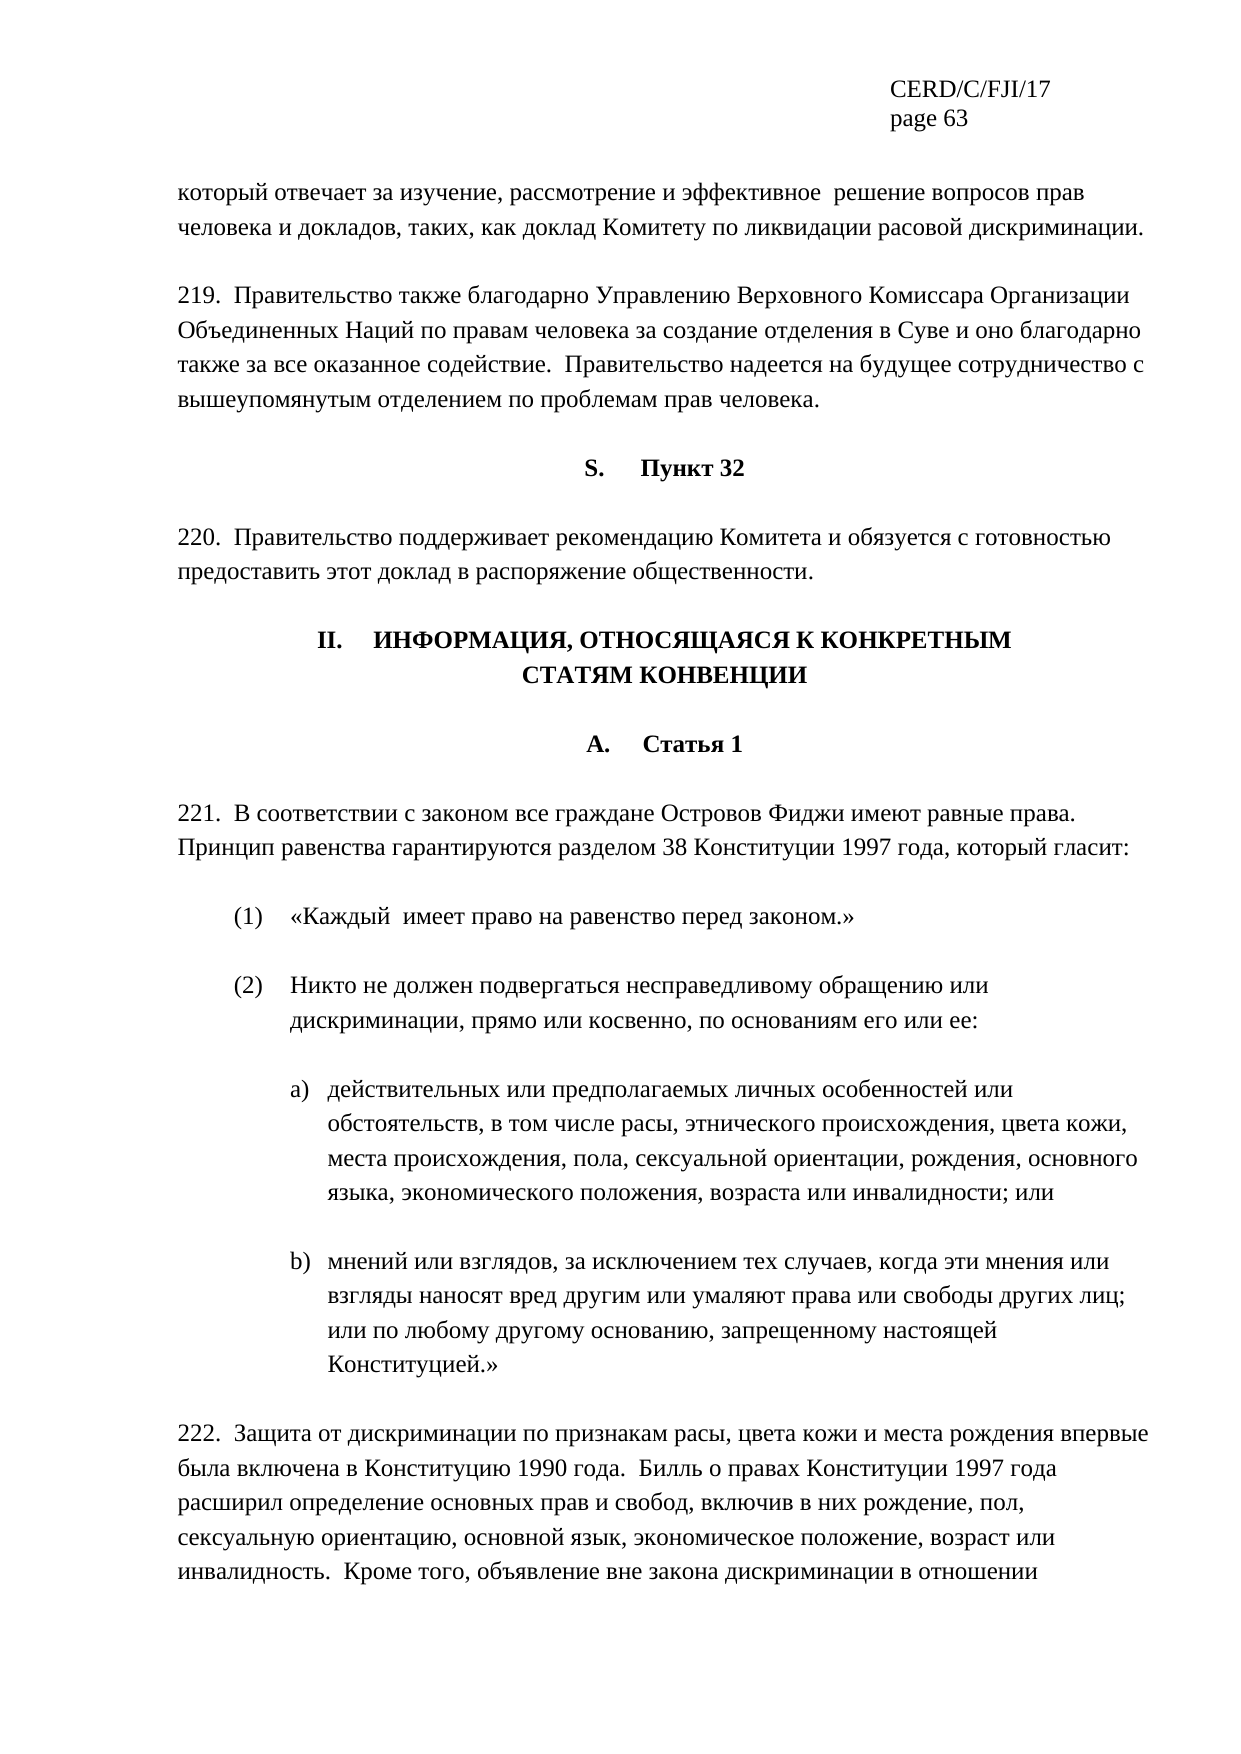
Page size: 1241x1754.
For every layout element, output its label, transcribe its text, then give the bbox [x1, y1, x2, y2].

text 220. Правительство поддерживает рекомендацию Комитета и обязуется с готовностью предоставить этот доклад в распоряжение общественности. [177, 522, 1152, 585]
text (2) Никто не должен подвергаться несправедливому обращению или дискриминации, прямо или косвенно, по основаниям его или ее: [177, 970, 1152, 1033]
text II. ИНФОРМАЦИЯ, ОТНОСЯЩАЯСЯ К КОНКРЕТНЫМ СТАТЯМ КОНВЕНЦИИ [177, 625, 1152, 689]
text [177, 1418, 1152, 1585]
text А. Статья 1 [177, 729, 1152, 758]
text 219. Правительство также благодарно Управлению Верховного Комиссара Организации Объединенных Наций по правам человека за создание отделения в Суве и оно благодарно также за все оказанное содействие. Правительство надеется на будущее сотрудничество с вышеупомянутым отделением по проблемам прав человека. [177, 281, 1152, 413]
text b) мнений или взглядов, за исключением тех случаев, когда эти мнения или взгляды наносят вред другим или умаляют права или свободы других лиц; или по любому другому основанию, запрещенному настоящей Конституцией.» [177, 1246, 1152, 1378]
text S. Пункт 32 [177, 453, 1152, 482]
text 221. В соответствии с законом все граждане Островов Фиджи имеют равные права. Принцип равенства гарантируются разделом 38 Конституции 1997 года, который гласит: [177, 798, 1152, 861]
text а) действительных или предполагаемых личных особенностей или обстоятельств, в том числе расы, этнического происхождения, цвета кожи, места происхождения, пола, сексуальной ориентации, рождения, основного языка, экономического положения, возраста или инвалидности; или [177, 1074, 1152, 1206]
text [177, 177, 1152, 240]
text (1) «Каждый имеет право на равенство перед законом.» [177, 901, 1152, 930]
